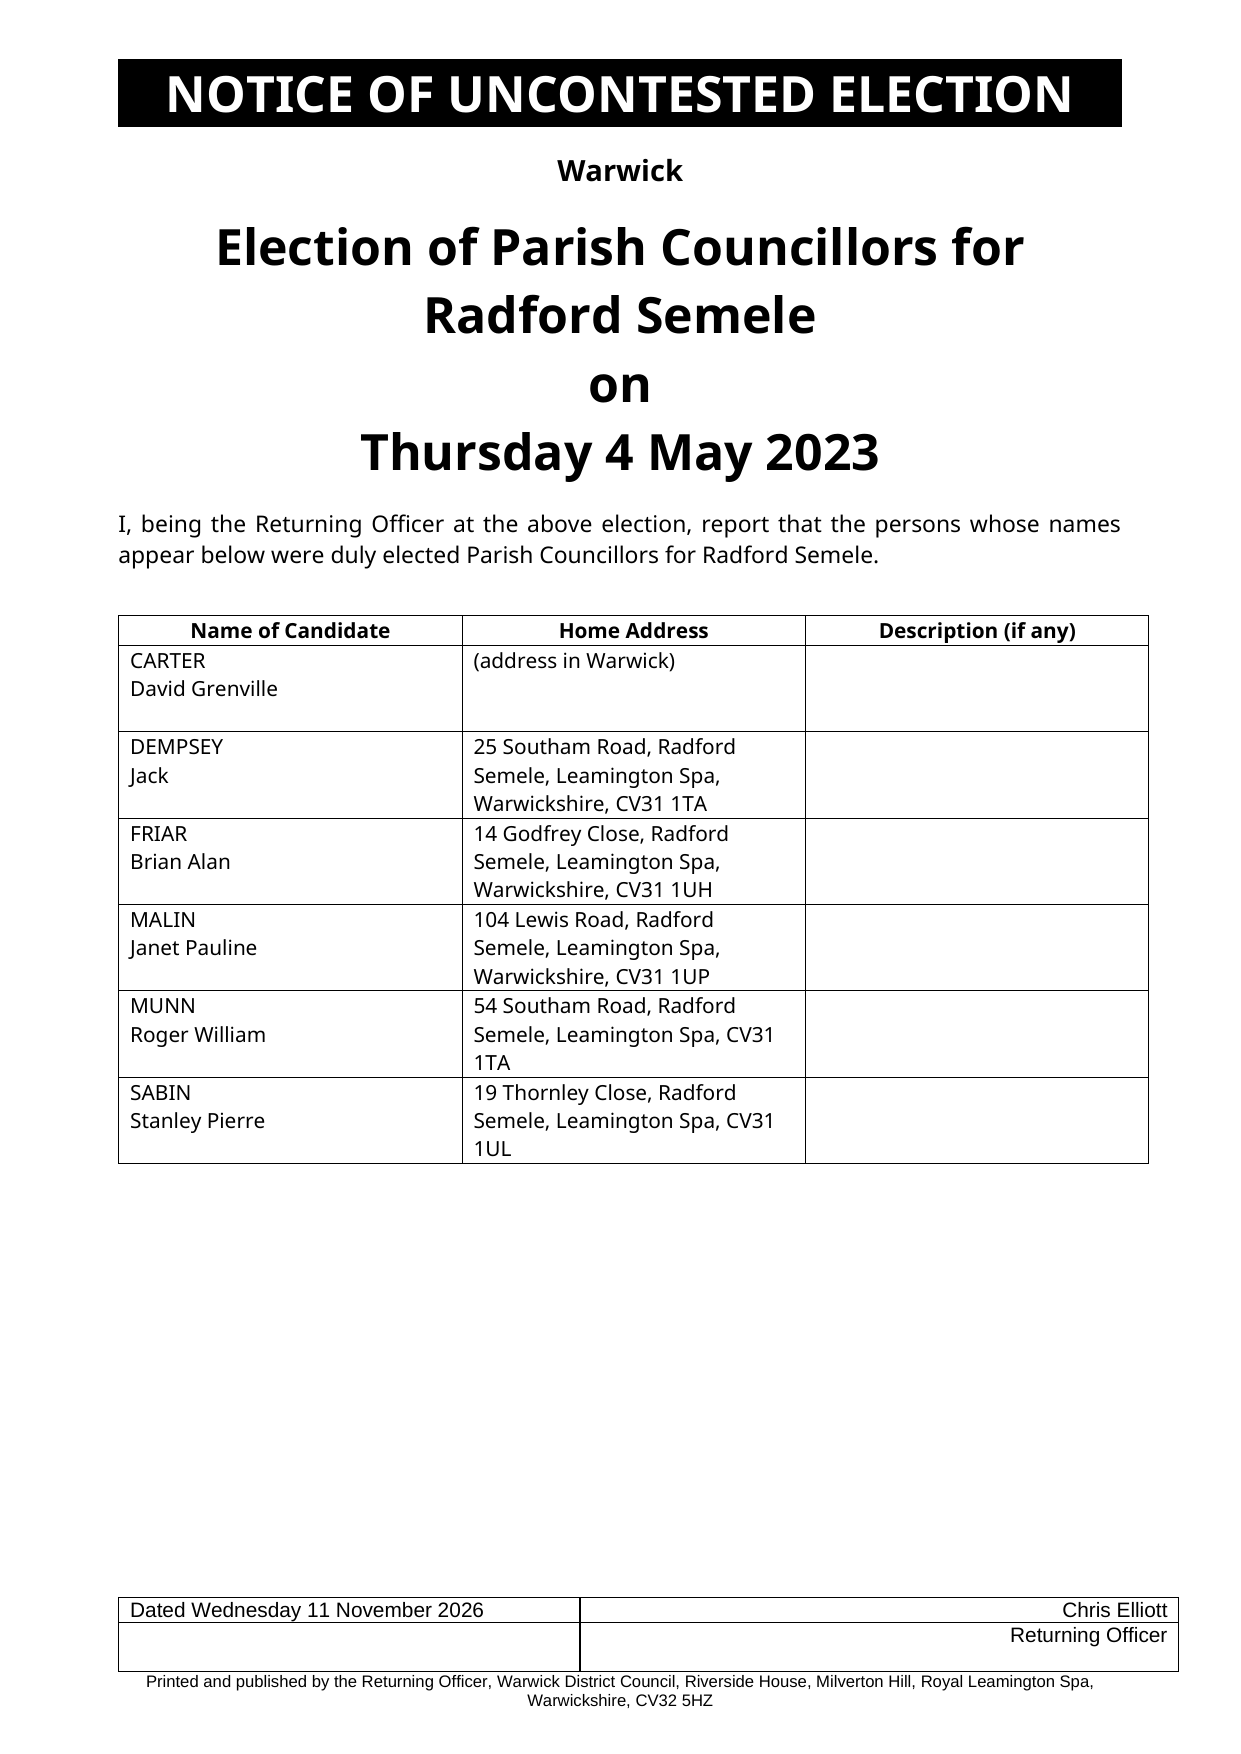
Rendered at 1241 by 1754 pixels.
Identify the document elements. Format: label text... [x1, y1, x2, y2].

table_header Home Address [463, 616, 805, 645]
text Warwick [118, 150, 1122, 189]
table_cell DEMPSEY Jack [119, 732, 462, 818]
table_cell MUNN Roger William [119, 991, 462, 1077]
table_cell [806, 646, 1148, 731]
table_cell 19 Thornley Close, Radford Semele, Leamington Spa, CV31 1UL [463, 1078, 805, 1163]
table_cell 54 Southam Road, Radford Semele, Leamington Spa, CV31 1TA [463, 991, 805, 1077]
text Election of Parish Councillors for [118, 212, 1122, 280]
table_cell [806, 732, 1148, 818]
table_cell [806, 991, 1148, 1077]
table_cell 14 Godfrey Close, Radford Semele, Leamington Spa, Warwickshire, CV31 1UH [463, 819, 805, 904]
text on [118, 348, 1122, 417]
table_cell [806, 1078, 1148, 1163]
table_header Name of Candidate [119, 616, 462, 645]
table_cell [806, 905, 1148, 990]
text I, being the Returning Officer at the above election, report that the persons whose names appear below were duly elected Parish Councillors for Radford Semele. [118, 507, 1122, 570]
table_header Description (if any) [806, 616, 1148, 645]
table_cell 104 Lewis Road, Radford Semele, Leamington Spa, Warwickshire, CV31 1UP [463, 905, 805, 990]
table_cell SABIN Stanley Pierre [119, 1078, 462, 1163]
table_cell [806, 819, 1148, 904]
table_cell FRIAR Brian Alan [119, 819, 462, 904]
text Thursday 4 May 2023 [118, 417, 1122, 485]
table_cell MALIN Janet Pauline [119, 905, 462, 990]
text NOTICE OF UNCONTESTED ELECTION [118, 59, 1122, 127]
table_cell 25 Southam Road, Radford Semele, Leamington Spa, Warwickshire, CV31 1TA [463, 732, 805, 818]
table_cell (address in Warwick) [463, 646, 805, 731]
text Radford Semele [118, 280, 1122, 348]
table_cell CARTER David Grenville [119, 646, 462, 731]
